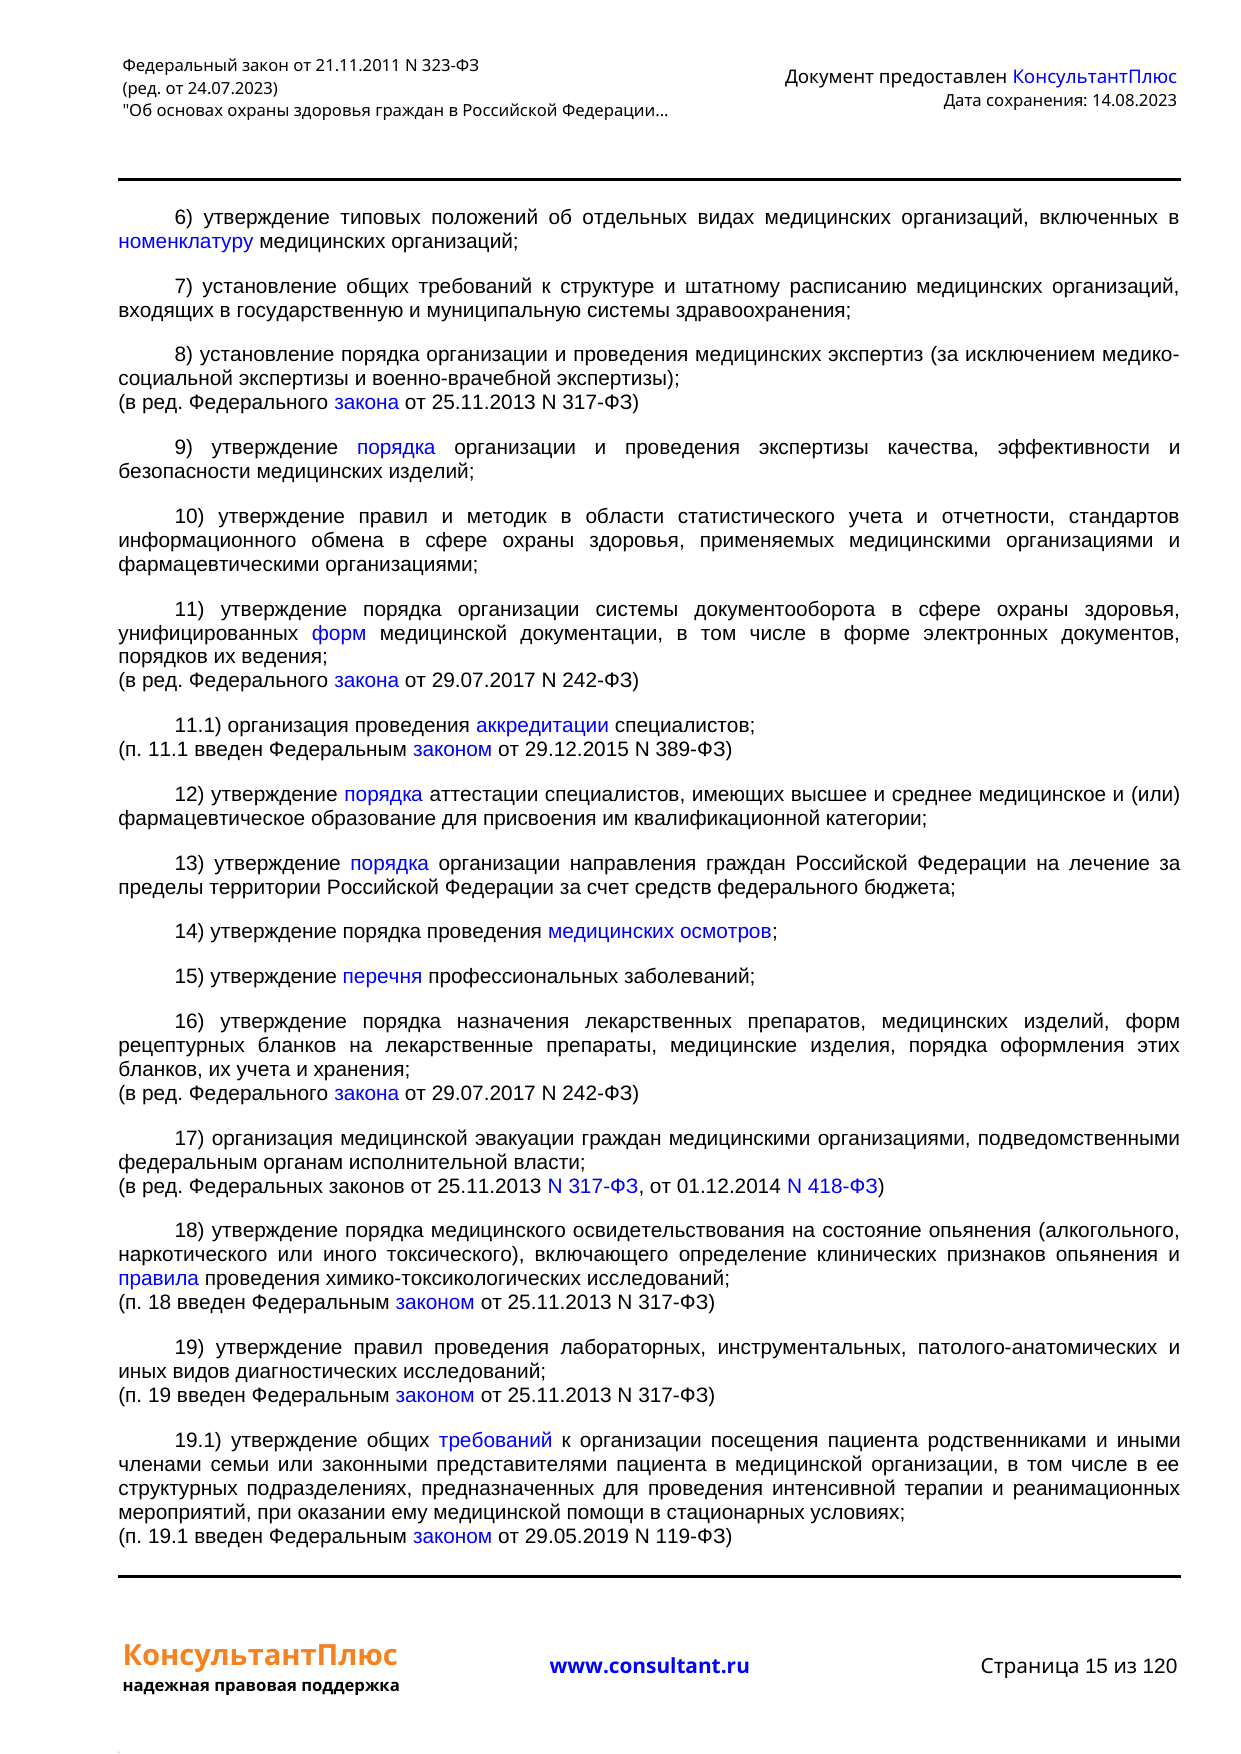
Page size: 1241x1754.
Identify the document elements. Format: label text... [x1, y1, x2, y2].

text (в ред. Федерального закона от 29.07.2017 N 242-ФЗ) [118, 668, 1181, 692]
text (п. 19 введен Федеральным законом от 25.11.2013 N 317-ФЗ) [118, 1383, 1181, 1407]
text (п. 18 введен Федеральным законом от 25.11.2013 N 317-ФЗ) [118, 1290, 1181, 1314]
text (в ред. Федерального закона от 29.07.2017 N 242-ФЗ) [118, 1081, 1181, 1105]
text 15) утверждение перечня профессиональных заболеваний; [118, 964, 1181, 988]
text 11.1) организация проведения аккредитации специалистов; [118, 713, 1181, 737]
text 19.1) утверждение общих требований к организации посещения пациента родственниками и иными членами семьи или законными представителями пациента в медицинской организации, в том числе в ее структурных подразделениях, предназначенных для проведения интенсивной терапии и реанимационных мероприятий, при оказании ему медицинской помощи в стационарных условиях; [118, 1428, 1181, 1523]
text 18) утверждение порядка медицинского освидетельствования на состояние опьянения (алкогольного, наркотического или иного токсического), включающего определение клинических признаков опьянения и правила проведения химико-токсикологических исследований; [118, 1218, 1181, 1290]
text 14) утверждение порядка проведения медицинских осмотров; [118, 919, 1181, 943]
text 17) организация медицинской эвакуации граждан медицинскими организациями, подведомственными федеральным органам исполнительной власти; [118, 1126, 1181, 1173]
text (п. 19.1 введен Федеральным законом от 29.05.2019 N 119-ФЗ) [118, 1523, 1181, 1547]
text (в ред. Федеральных законов от 25.11.2013 N 317-ФЗ, от 01.12.2014 N 418-ФЗ) [118, 1173, 1181, 1197]
text 8) установление порядка организации и проведения медицинских экспертиз (за исключением медико-социальной экспертизы и военно-врачебной экспертизы); [118, 342, 1181, 390]
text 10) утверждение правил и методик в области статистического учета и отчетности, стандартов информационного обмена в сфере охраны здоровья, применяемых медицинскими организациями и фармацевтическими организациями; [118, 504, 1181, 576]
text 7) установление общих требований к структуре и штатному расписанию медицинских организаций, входящих в государственную и муниципальную системы здравоохранения; [118, 273, 1181, 321]
text 16) утверждение порядка назначения лекарственных препаратов, медицинских изделий, форм рецептурных бланков на лекарственные препараты, медицинские изделия, порядка оформления этих бланков, их учета и хранения; [118, 1009, 1181, 1081]
text 13) утверждение порядка организации направления граждан Российской Федерации на лечение за пределы территории Российской Федерации за счет средств федерального бюджета; [118, 851, 1181, 898]
text (п. 11.1 введен Федеральным законом от 29.12.2015 N 389-ФЗ) [118, 737, 1181, 761]
text (в ред. Федерального закона от 25.11.2013 N 317-ФЗ) [118, 390, 1181, 414]
text 19) утверждение правил проведения лабораторных, инструментальных, патолого-анатомических и иных видов диагностических исследований; [118, 1335, 1181, 1383]
text 6) утверждение типовых положений об отдельных видах медицинских организаций, включенных в номенклатуру медицинских организаций; [118, 205, 1181, 253]
text 12) утверждение порядка аттестации специалистов, имеющих высшее и среднее медицинское и (или) фармацевтическое образование для присвоения им квалификационной категории; [118, 782, 1181, 830]
text 11) утверждение порядка организации системы документооборота в сфере охраны здоровья, унифицированных форм медицинской документации, в том числе в форме электронных документов, порядков их ведения; [118, 596, 1181, 668]
text 9) утверждение порядка организации и проведения экспертизы качества, эффективности и безопасности медицинских изделий; [118, 435, 1181, 483]
